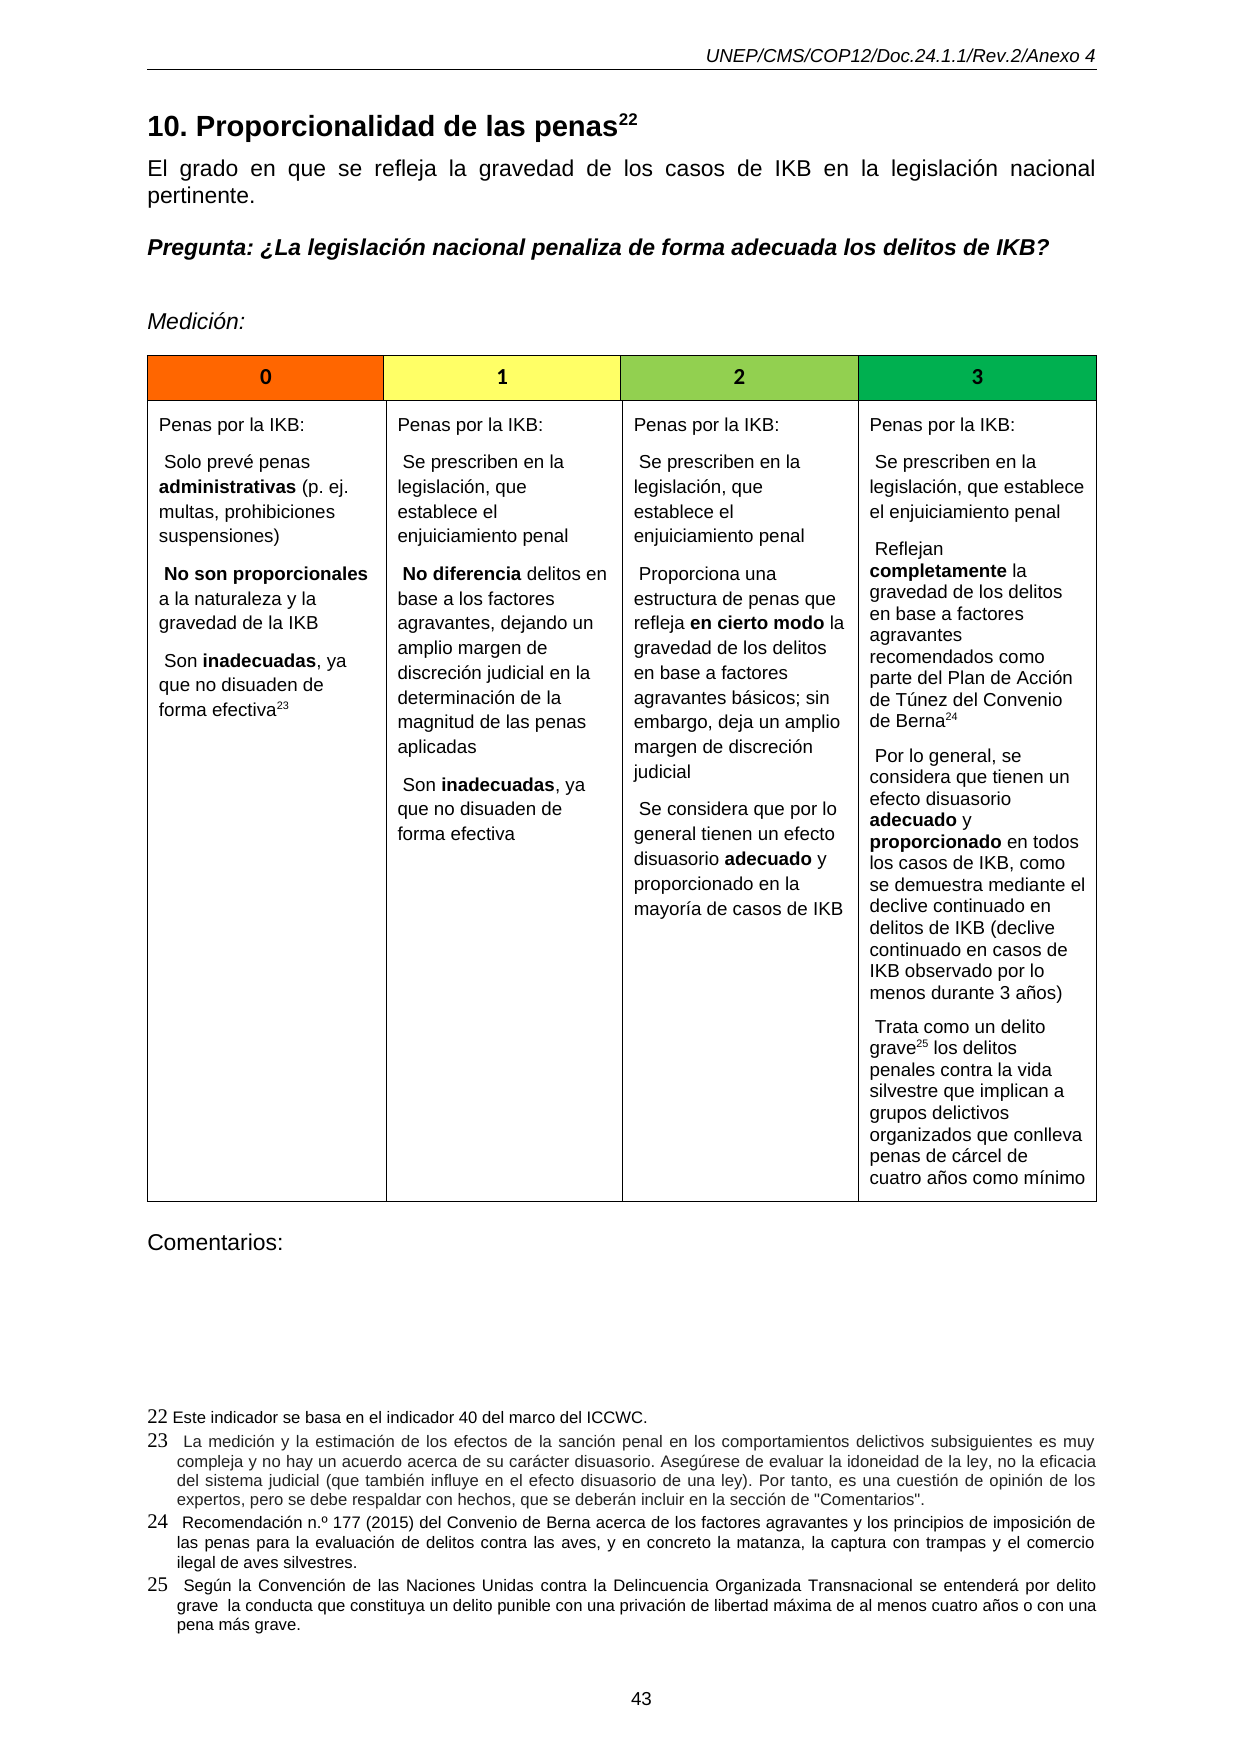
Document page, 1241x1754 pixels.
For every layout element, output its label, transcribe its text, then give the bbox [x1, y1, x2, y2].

table_header 1 [384, 356, 620, 400]
table_header 2 [621, 356, 858, 400]
table_header 3 [859, 356, 1096, 400]
table_cell Penas por la IKB: Se prescriben en la legislación, que establece el enjuiciamiento penal Reflejan completamente la gravedad de los delitos en base a factores agravantes recomendados como parte del Plan de Acción de Túnez del Convenio de Berna Por lo general, se considera que tienen un efecto disuasorio adecuado y proporcionado en todos los casos de IKB, como se demuestra mediante el declive continuado en delitos de IKB (declive continuado en casos de IKB observado por lo menos durante 3 años) Trata como un delito grave los delitos penales contra la vida silvestre que implican a grupos delictivos organizados que conlleva penas de cárcel de cuatro años como mínimo [859, 401, 1096, 1201]
table_cell Penas por la IKB: Solo prevé penas administrativas (p. ej. multas, prohibiciones suspensiones) No son proporcionales a la naturaleza y la gravedad de la IKB Son inadecuadas, ya que no disuaden de forma efectiva [148, 401, 386, 1201]
text Comentarios: [147, 1229, 1097, 1256]
table_header 0 [148, 356, 383, 400]
text Pregunta: ¿La legislación nacional penaliza de forma adecuada los delitos de IKB? [147, 234, 1097, 261]
text El grado en que se refleja la gravedad de los casos de IKB en la legislación nacional pertinente. [147, 155, 1097, 208]
table_cell Penas por la IKB: Se prescriben en la legislación, que establece el enjuiciamiento penal No diferencia delitos en base a los factores agravantes, dejando un amplio margen de discreción judicial en la determinación de la magnitud de las penas aplicadas Son inadecuadas, ya que no disuaden de forma efectiva [387, 401, 622, 1201]
text Medición: [147, 308, 1097, 334]
table_cell Penas por la IKB: Se prescriben en la legislación, que establece el enjuiciamiento penal Proporciona una estructura de penas que refleja en cierto modo la gravedad de los delitos en base a factores agravantes básicos; sin embargo, deja un amplio margen de discreción judicial Se considera que por lo general tienen un efecto disuasorio adecuado y proporcionado en la mayoría de casos de IKB [623, 401, 858, 1201]
text 10. Proporcionalidad de las penas [147, 109, 1097, 143]
